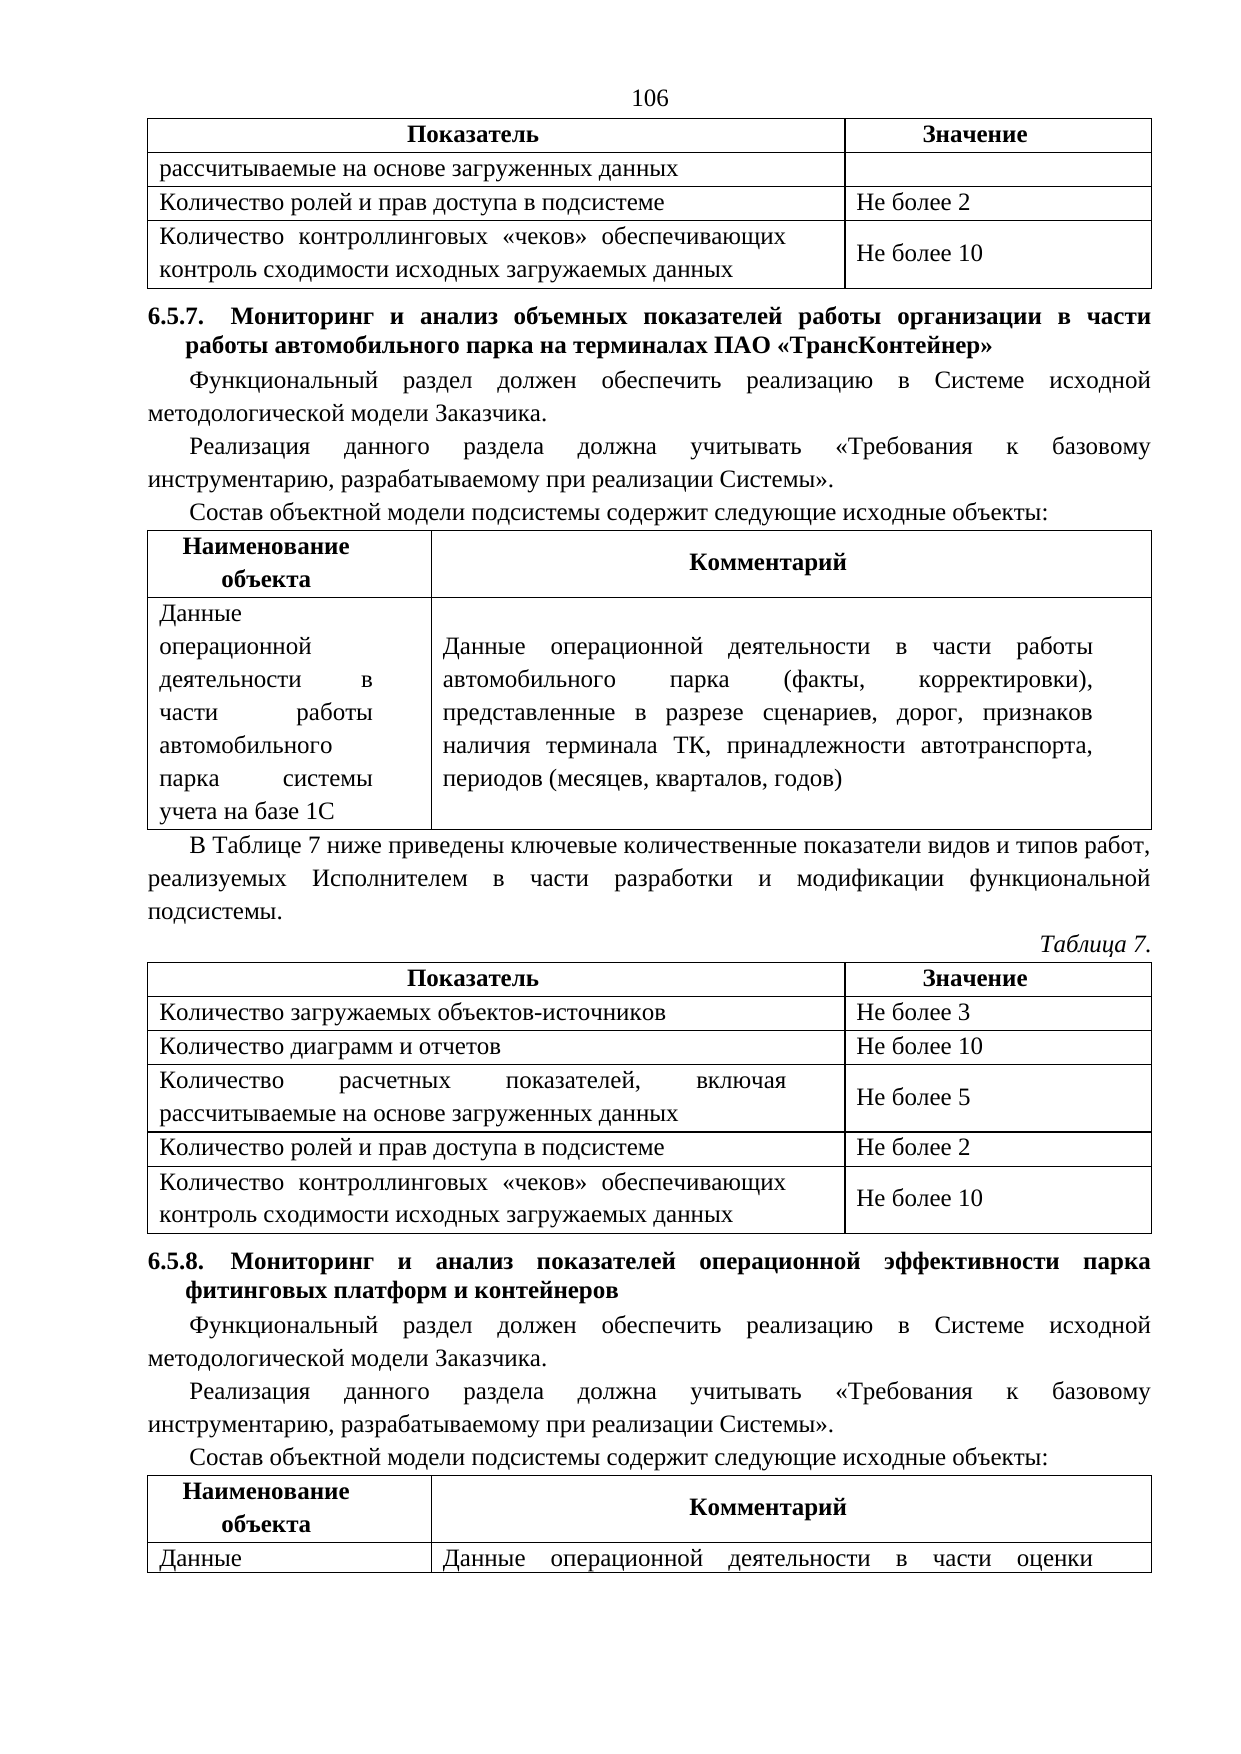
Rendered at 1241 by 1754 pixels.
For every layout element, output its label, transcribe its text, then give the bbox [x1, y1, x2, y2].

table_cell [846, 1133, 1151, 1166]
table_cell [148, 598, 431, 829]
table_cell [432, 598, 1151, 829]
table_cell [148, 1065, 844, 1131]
text Таблица 7. [148, 929, 1152, 958]
text Реализация данного раздела должна учитывать «Требования к базовому инструментарию, разрабатываемому при реализации Системы». [148, 1376, 1152, 1438]
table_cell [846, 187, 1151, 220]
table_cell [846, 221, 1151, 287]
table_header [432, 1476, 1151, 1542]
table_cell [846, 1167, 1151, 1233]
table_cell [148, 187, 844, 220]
subtitle Мониторинг и анализ показателей операционной эффективности парка фитинговых платформ и контейнеров [148, 1246, 1152, 1304]
text Реализация данного раздела должна учитывать «Требования к базовому инструментарию, разрабатываемому при реализации Системы». [148, 431, 1152, 492]
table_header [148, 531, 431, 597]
text Состав объектной модели подсистемы содержит следующие исходные объекты: [148, 497, 1152, 526]
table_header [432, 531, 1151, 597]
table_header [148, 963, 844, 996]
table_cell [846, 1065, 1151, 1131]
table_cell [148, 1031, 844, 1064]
text Функциональный раздел должен обеспечить реализацию в Системе исходной методологической модели Заказчика. [148, 365, 1152, 426]
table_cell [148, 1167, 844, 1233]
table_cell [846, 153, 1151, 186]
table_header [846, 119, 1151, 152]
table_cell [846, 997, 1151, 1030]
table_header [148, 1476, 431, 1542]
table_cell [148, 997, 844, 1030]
text Состав объектной модели подсистемы содержит следующие исходные объекты: [148, 1442, 1152, 1471]
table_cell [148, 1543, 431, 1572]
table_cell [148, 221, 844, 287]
subtitle Мониторинг и анализ объемных показателей работы организации в части работы автомобильного парка на терминалах ПАО «ТрансКонтейнер» [148, 301, 1152, 358]
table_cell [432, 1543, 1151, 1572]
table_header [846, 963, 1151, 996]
text В Таблице 7 ниже приведены ключевые количественные показатели видов и типов работ, реализуемых Исполнителем в части разработки и модификации функциональной подсистемы. [148, 830, 1152, 925]
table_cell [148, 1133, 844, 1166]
text Функциональный раздел должен обеспечить реализацию в Системе исходной методологической модели Заказчика. [148, 1310, 1152, 1372]
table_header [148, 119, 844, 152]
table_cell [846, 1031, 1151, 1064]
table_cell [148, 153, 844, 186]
